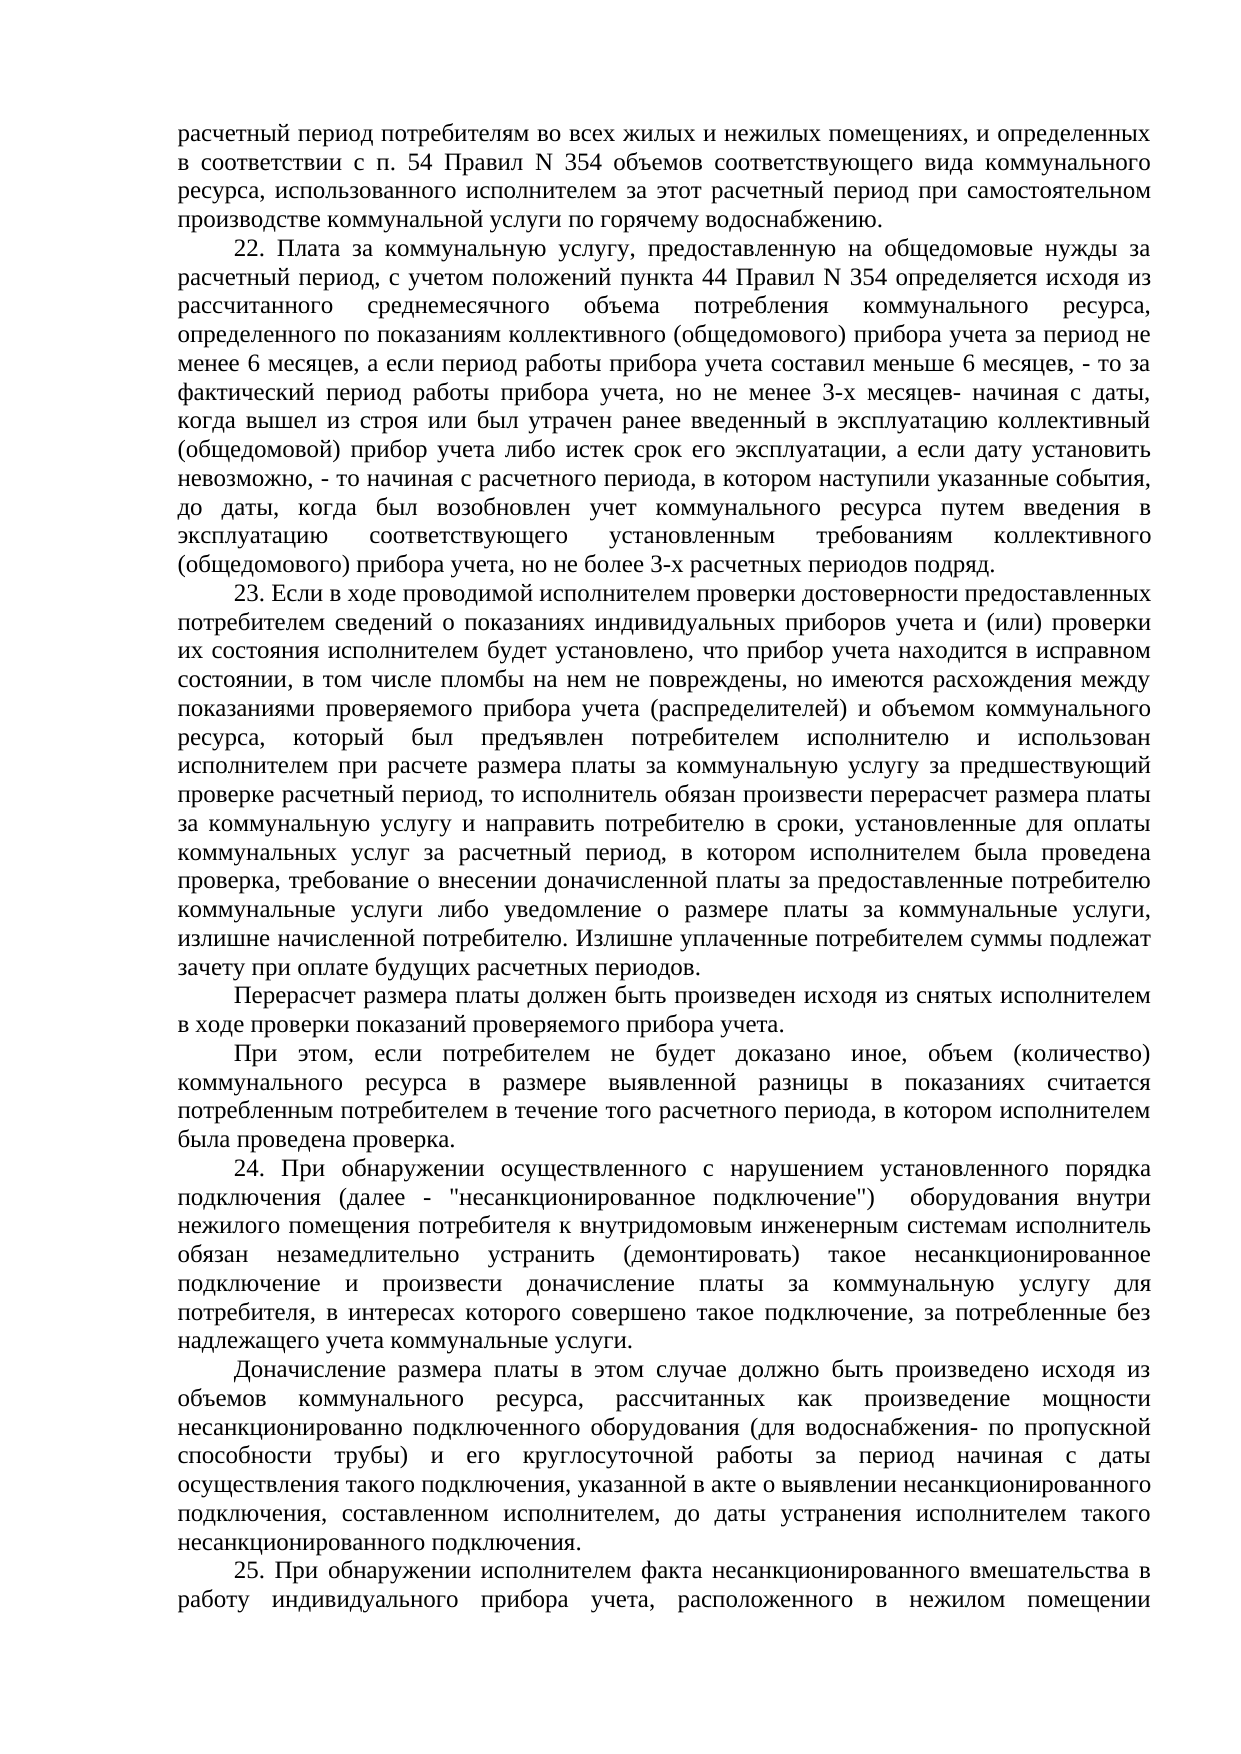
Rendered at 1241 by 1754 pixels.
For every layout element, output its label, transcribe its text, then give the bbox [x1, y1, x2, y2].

text 23. Если в ходе проводимой исполнителем проверки достоверности предоставленных потребителем сведений о показаниях индивидуальных приборов учета и (или) проверки их состояния исполнителем будет установлено, что прибор учета находится в исправном состоянии, в том числе пломбы на нем не повреждены, но имеются расхождения между показаниями проверяемого прибора учета (распределителей) и объемом коммунального ресурса, который был предъявлен потребителем исполнителю и использован исполнителем при расчете размера платы за коммунальную услугу за предшествующий проверке расчетный период, то исполнитель обязан произвести перерасчет размера платы за коммунальную услугу и направить потребителю в сроки, установленные для оплаты коммунальных услуг за расчетный период, в котором исполнителем была проведена проверка, требование о внесении доначисленной платы за предоставленные потребителю коммунальные услуги либо уведомление о размере платы за коммунальные услуги, излишне начисленной потребителю. Излишне уплаченные потребителем суммы подлежат зачету при оплате будущих расчетных периодов. [177, 578, 1152, 981]
text 24. При обнаружении осуществленного с нарушением установленного порядка подключения (далее - "несанкционированное подключение") оборудования внутри нежилого помещения потребителя к внутридомовым инженерным системам исполнитель обязан незамедлительно устранить (демонтировать) такое несанкционированное подключение и произвести доначисление платы за коммунальную услугу для потребителя, в интересах которого совершено такое подключение, за потребленные без надлежащего учета коммунальные услуги. [177, 1153, 1152, 1354]
text При этом, если потребителем не будет доказано иное, объем (количество) коммунального ресурса в размере выявленной разницы в показаниях считается потребленным потребителем в течение того расчетного периода, в котором исполнителем была проведена проверка. [177, 1038, 1152, 1153]
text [177, 118, 1152, 233]
text Перерасчет размера платы должен быть произведен исходя из снятых исполнителем в ходе проверки показаний проверяемого прибора учета. [177, 981, 1152, 1038]
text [177, 1556, 1152, 1613]
text 22. Плата за коммунальную услугу, предоставленную на общедомовые нужды за расчетный период, с учетом положений пункта 44 Правил N 354 определяется исходя из рассчитанного среднемесячного объема потребления коммунального ресурса, определенного по показаниям коллективного (общедомового) прибора учета за период не менее 6 месяцев, а если период работы прибора учета составил меньше 6 месяцев, - то за фактический период работы прибора учета, но не менее 3-х месяцев- начиная с даты, когда вышел из строя или был утрачен ранее введенный в эксплуатацию коллективный (общедомовой) прибор учета либо истек срок его эксплуатации, а если дату установить невозможно, - то начиная с расчетного периода, в котором наступили указанные события, до даты, когда был возобновлен учет коммунального ресурса путем введения в эксплуатацию соответствующего установленным требованиям коллективного (общедомового) прибора учета, но не более 3-х расчетных периодов подряд. [177, 233, 1152, 578]
text Доначисление размера платы в этом случае должно быть произведено исходя из объемов коммунального ресурса, рассчитанных как произведение мощности несанкционированно подключенного оборудования (для водоснабжения- по пропускной способности трубы) и его круглосуточной работы за период начиная с даты осуществления такого подключения, указанной в акте о выявлении несанкционированного подключения, составленном исполнителем, до даты устранения исполнителем такого несанкционированного подключения. [177, 1354, 1152, 1556]
